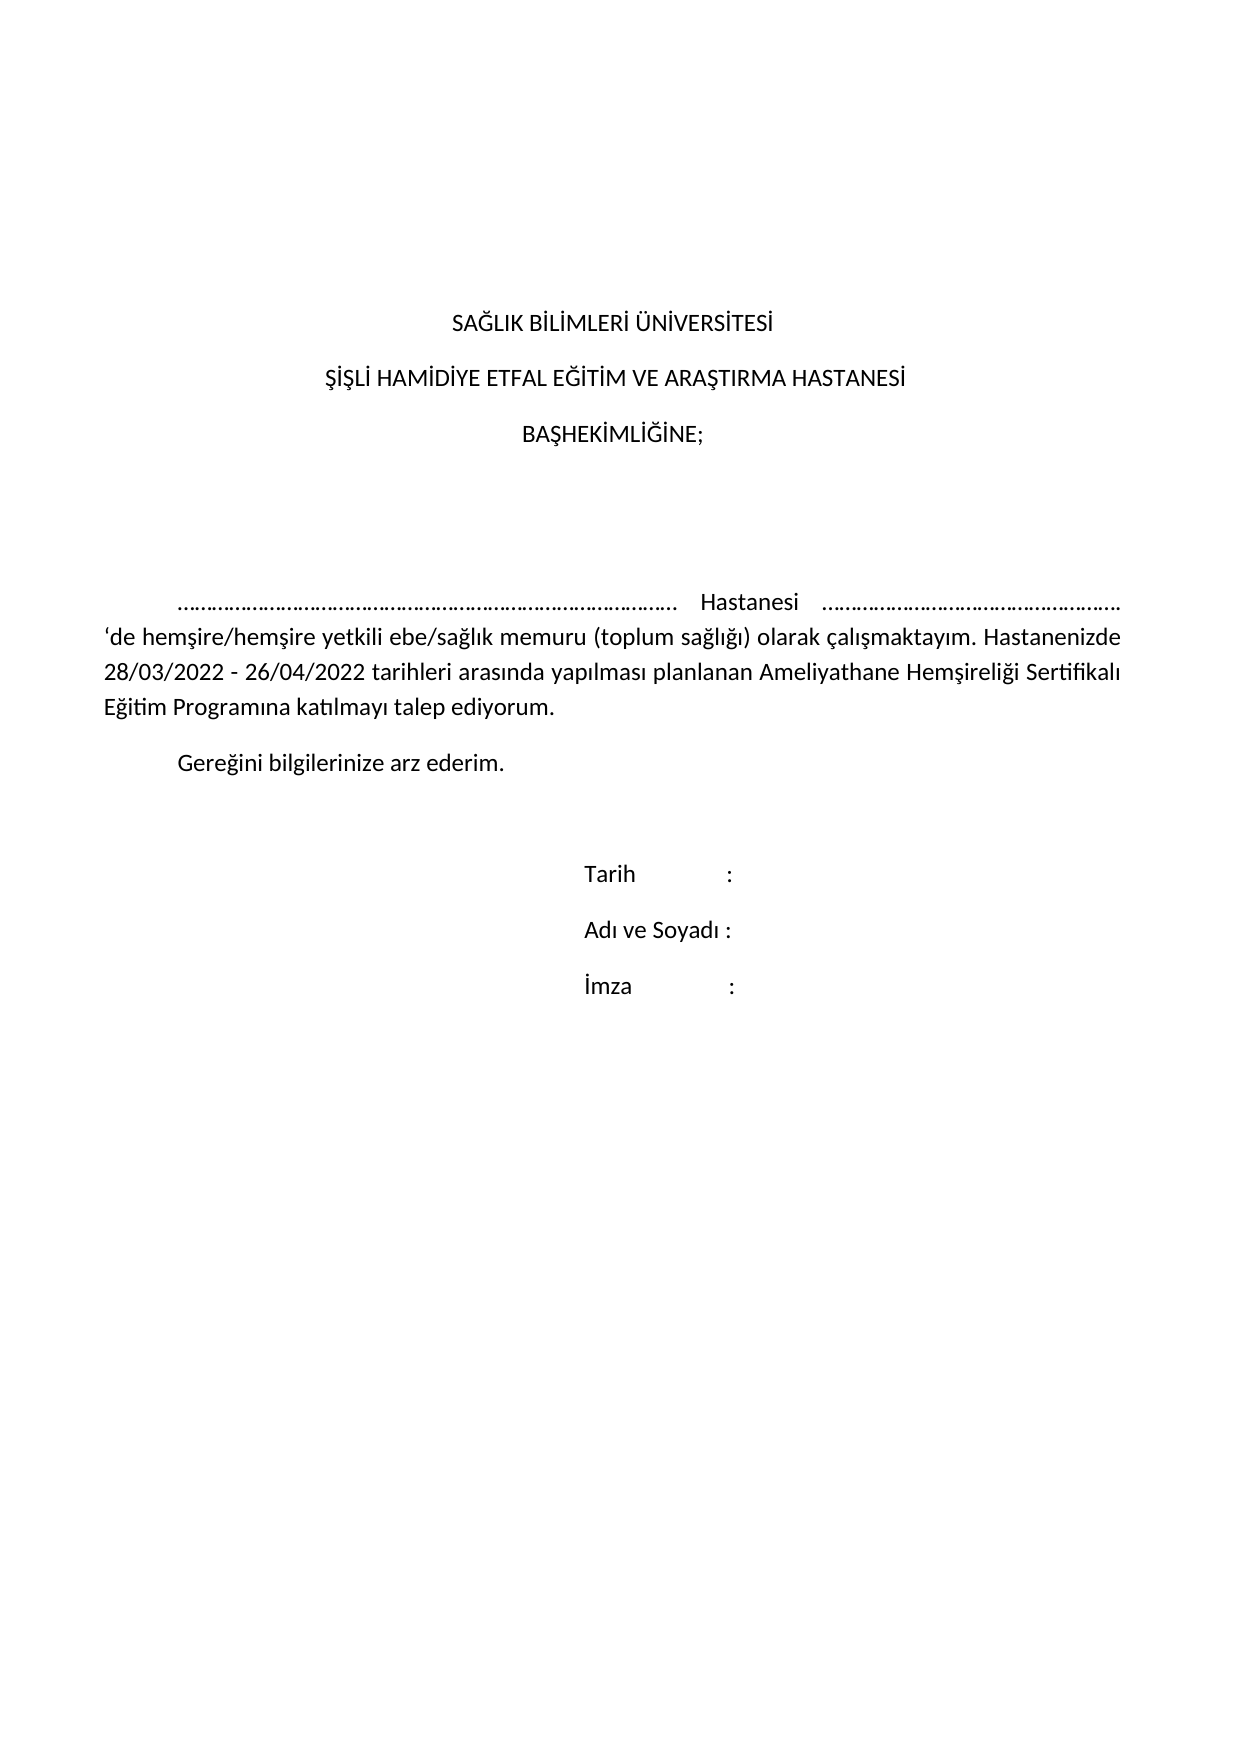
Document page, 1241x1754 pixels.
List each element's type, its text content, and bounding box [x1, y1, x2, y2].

text ŞİŞLİ HAMİDİYE ETFAL EĞİTİM VE ARAŞTIRMA HASTANESİ [103, 362, 1122, 393]
text BAŞHEKİMLİĞİNE; [103, 418, 1122, 449]
text …………………………………………………………………………… Hastanesi ……………………………………………. ‘de hemşire/hemşire yetkili ebe/sağlık memuru (toplum sağlığı) olarak çalışmaktayım. Hastanenizde 28/03/2022 - 26/04/2022 tarihleri arasında yapılması planlanan Ameliyathane Hemşireliği Sertifikalı Eğitim Programına katılmayı talep ediyorum. [103, 586, 1122, 721]
text Tarih : [103, 858, 1122, 889]
text SAĞLIK BİLİMLERİ ÜNİVERSİTESİ [103, 307, 1122, 337]
text Adı ve Soyadı : [103, 914, 1122, 945]
text Gereğini bilgilerinize arz ederim. [103, 747, 1122, 777]
text İmza : [103, 970, 1122, 1001]
